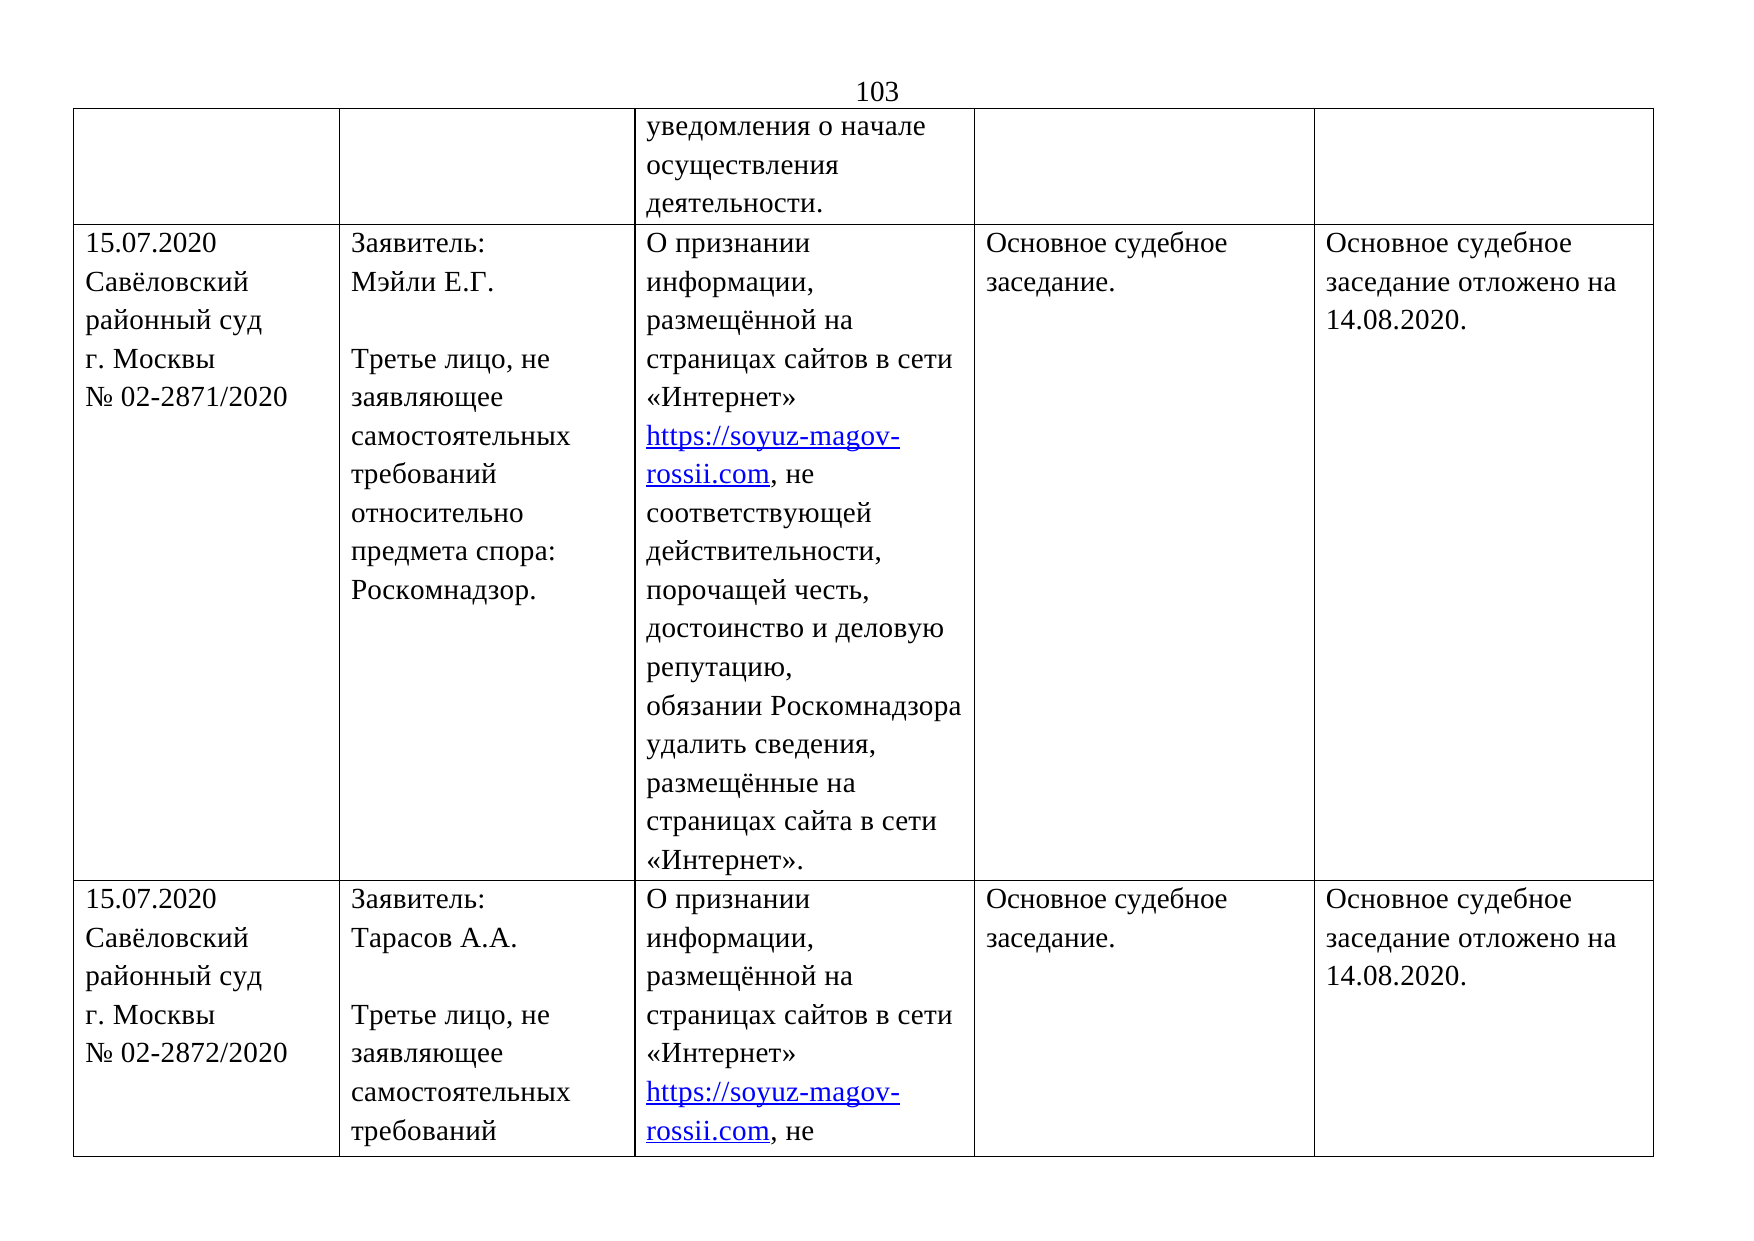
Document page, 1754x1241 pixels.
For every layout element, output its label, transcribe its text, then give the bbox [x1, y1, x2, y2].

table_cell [975, 109, 1314, 224]
table_cell Основное судебное заседание. [975, 225, 1314, 880]
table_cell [340, 109, 634, 224]
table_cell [1315, 109, 1653, 224]
table_cell Основное судебное заседание отложено на 14.08.2020. [1315, 225, 1653, 880]
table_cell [1315, 881, 1653, 1156]
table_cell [636, 881, 974, 1156]
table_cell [74, 109, 339, 224]
table_cell Заявитель: Мэйли Е.Г. Третье лицо, не заявляющее самостоятельных требований относительно предмета спора: Роскомнадзор. [340, 225, 634, 880]
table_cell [975, 881, 1314, 1156]
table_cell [74, 881, 339, 1156]
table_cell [340, 881, 634, 1156]
table_cell 15.07.2020 Савёловский районный суд г. Москвы № 02-2871/2020 [74, 225, 339, 880]
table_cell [636, 109, 974, 224]
